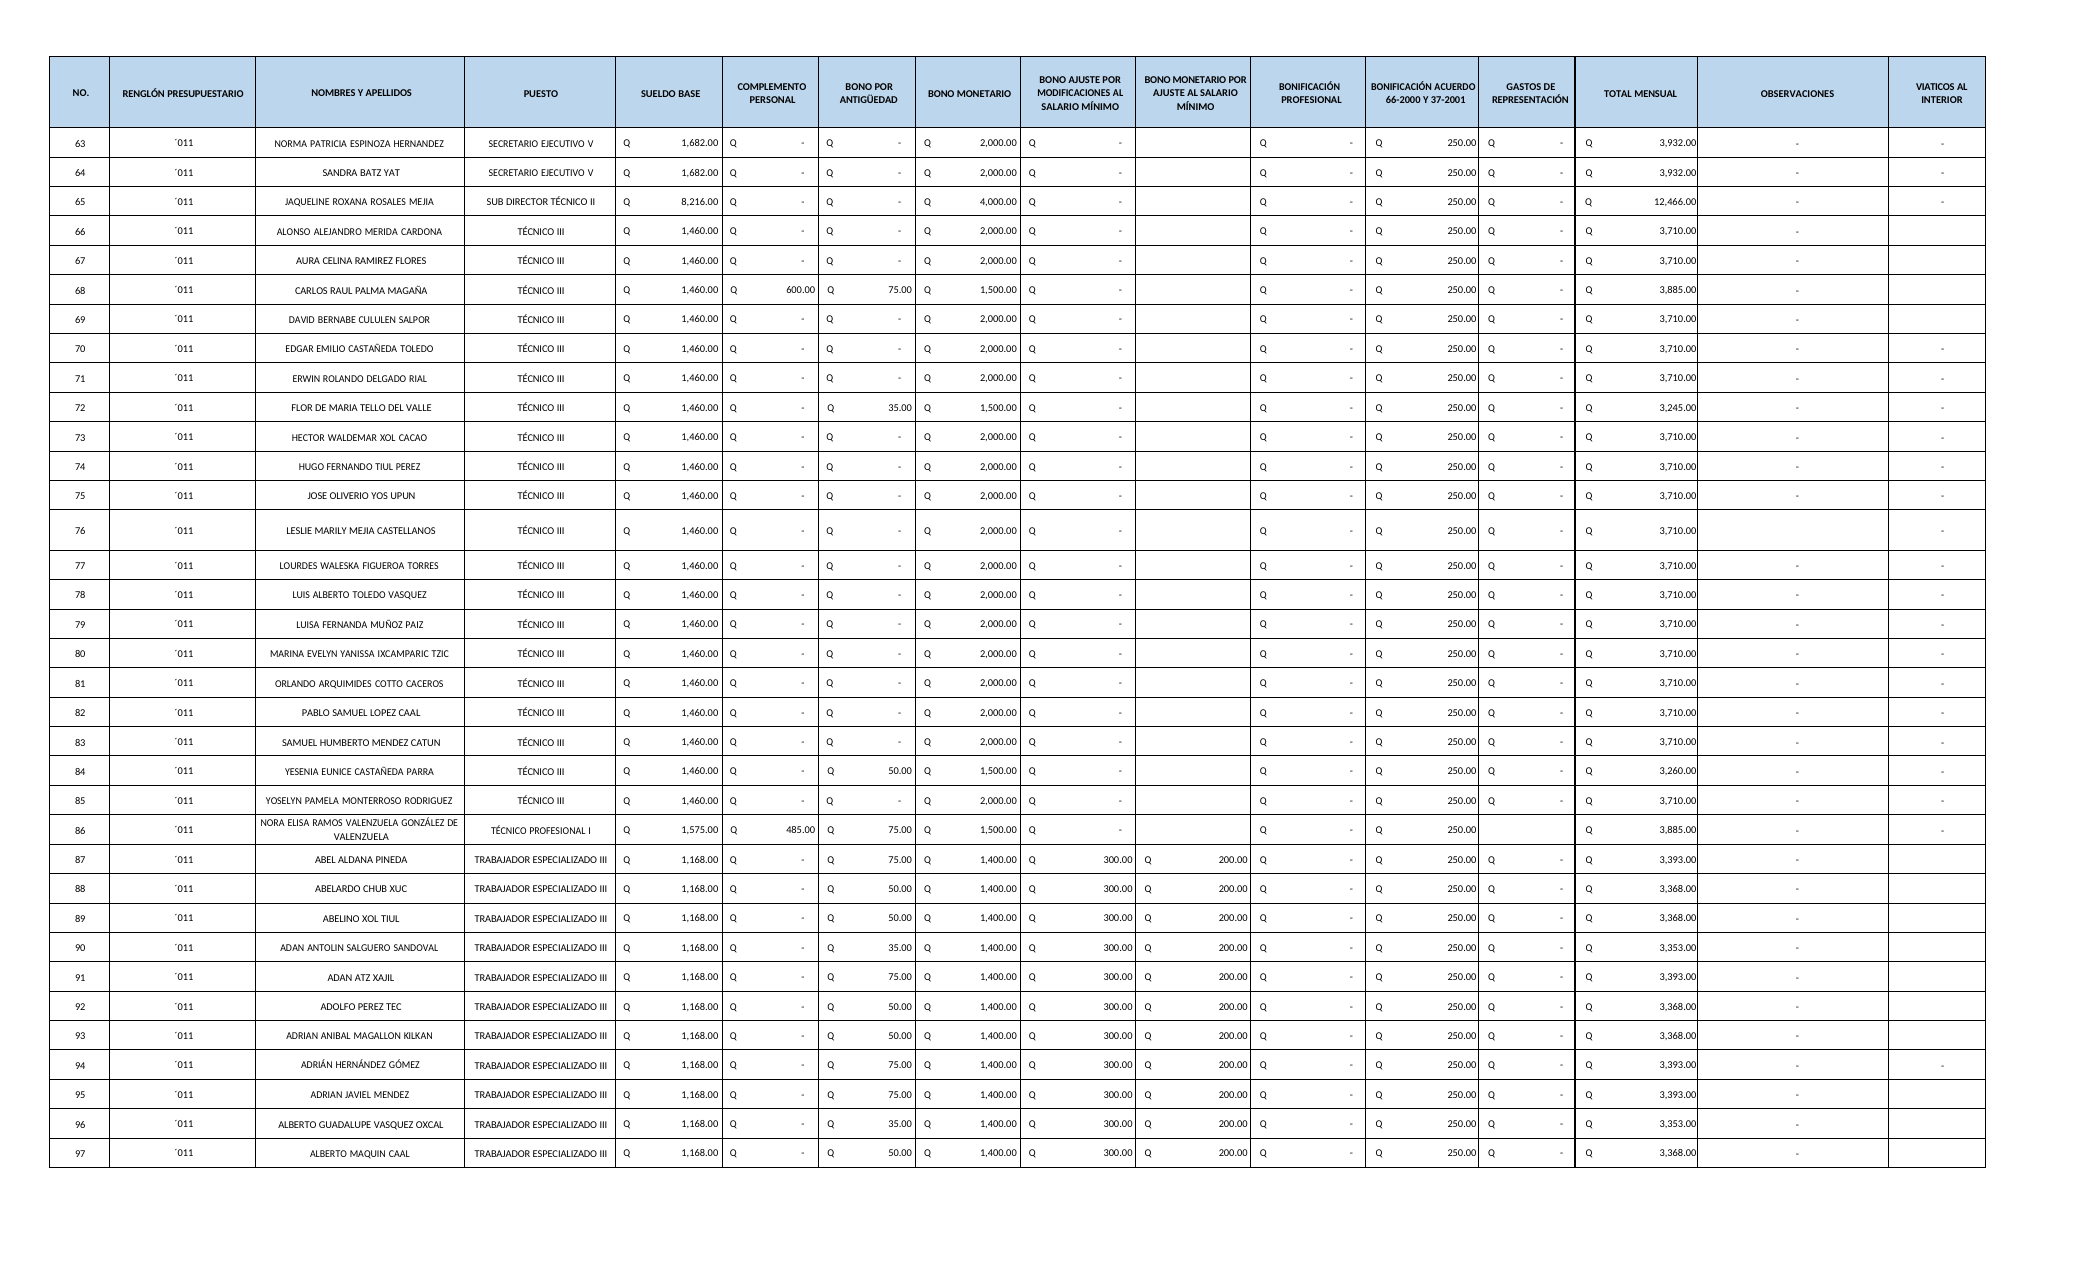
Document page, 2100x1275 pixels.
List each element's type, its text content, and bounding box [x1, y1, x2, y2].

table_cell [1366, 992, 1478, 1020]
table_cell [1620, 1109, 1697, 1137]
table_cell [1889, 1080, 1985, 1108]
table_cell 3,710.00 [1620, 668, 1697, 697]
table_cell 75.00 [860, 845, 915, 873]
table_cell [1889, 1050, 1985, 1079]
table_cell Q [1576, 668, 1619, 697]
table_cell Q [1021, 246, 1068, 274]
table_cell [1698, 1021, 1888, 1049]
table_cell ´011 [110, 874, 255, 902]
table_cell - [761, 216, 818, 245]
table_cell 72 [50, 393, 109, 421]
table_cell [1136, 815, 1250, 843]
table_cell - [1698, 305, 1888, 333]
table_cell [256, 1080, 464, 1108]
table_cell Q [1576, 363, 1619, 392]
table_cell Q [1366, 216, 1412, 245]
table_cell - [860, 246, 915, 274]
table_cell 1,500.00 [954, 815, 1020, 843]
table_cell 65 [50, 187, 109, 215]
table_cell 2,000.00 [954, 551, 1020, 579]
table_cell Q [616, 305, 655, 333]
table_cell - [1306, 698, 1365, 726]
table_cell Q [616, 363, 655, 392]
table_cell Q [616, 510, 655, 550]
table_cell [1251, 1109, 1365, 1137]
table_cell ´011 [110, 305, 255, 333]
table_cell 250.00 [1412, 639, 1478, 667]
table_cell EDGAR EMILIO CASTAÑEDA TOLEDO [256, 334, 464, 362]
table_cell Q [1366, 158, 1412, 186]
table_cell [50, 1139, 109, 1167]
table_cell 1,460.00 [655, 786, 722, 814]
table_cell 250.00 [1412, 756, 1478, 785]
table_cell Q [1576, 610, 1619, 638]
table_cell Q [1251, 962, 1306, 991]
table_cell - [761, 992, 818, 1020]
table_cell 250.00 [1412, 246, 1478, 274]
table_cell Q [616, 580, 655, 608]
table_cell - [761, 874, 818, 902]
table_cell TRABAJADOR ESPECIALIZADO III [465, 992, 615, 1020]
table_cell Q [1366, 845, 1412, 873]
table_cell 1,168.00 [655, 992, 722, 1020]
table_cell Q [1479, 481, 1524, 509]
table_cell Q [1479, 510, 1524, 550]
table_cell - [1306, 452, 1365, 480]
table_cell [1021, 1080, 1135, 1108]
table_cell Q [1251, 580, 1306, 608]
table_cell 75 [50, 481, 109, 509]
table_cell - [1698, 393, 1888, 421]
table_cell 78 [50, 580, 109, 608]
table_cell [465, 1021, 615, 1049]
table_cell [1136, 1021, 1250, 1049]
table_cell - [1306, 756, 1365, 785]
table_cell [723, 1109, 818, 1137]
table_cell 81 [50, 668, 109, 697]
table_cell 1,460.00 [655, 639, 722, 667]
table_cell - [1698, 216, 1888, 245]
table_cell - [1068, 334, 1135, 362]
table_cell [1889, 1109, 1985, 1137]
table_cell Q [1576, 727, 1619, 755]
table_cell 1,400.00 [954, 904, 1020, 932]
table_header SUELDO BASE [616, 57, 722, 127]
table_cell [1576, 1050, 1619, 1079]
table_cell Q [819, 187, 860, 215]
table_cell Q [1251, 698, 1306, 726]
table_cell 2,000.00 [954, 422, 1020, 451]
table_cell Q [1576, 874, 1619, 902]
table_cell [1889, 305, 1985, 333]
table_cell Q [916, 187, 954, 215]
table_cell Q [1576, 422, 1619, 451]
table_cell 75.00 [860, 815, 915, 843]
table_cell TÉCNICO III [465, 668, 615, 697]
table_cell 1,575.00 [655, 815, 722, 843]
table_cell Q [1136, 845, 1183, 873]
table_cell - [1889, 580, 1985, 608]
table_cell Q [1251, 756, 1306, 785]
table_cell - [1524, 452, 1574, 480]
table_cell 2,000.00 [954, 246, 1020, 274]
table_cell Q [819, 845, 860, 873]
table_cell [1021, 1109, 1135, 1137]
table_cell - [761, 756, 818, 785]
table_cell - [860, 786, 915, 814]
table_cell Q [616, 727, 655, 755]
table_cell Q [1479, 962, 1524, 991]
table_cell 3,710.00 [1620, 551, 1697, 579]
table_cell 1,168.00 [655, 962, 722, 991]
table_cell Q [616, 933, 655, 961]
table_cell 3,710.00 [1620, 246, 1697, 274]
table_cell Q [1251, 481, 1306, 509]
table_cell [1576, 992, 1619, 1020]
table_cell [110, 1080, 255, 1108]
table_cell Q [1366, 698, 1412, 726]
table_cell - [1306, 845, 1365, 873]
table_cell 3,710.00 [1620, 216, 1697, 245]
table_cell Q [1251, 158, 1306, 186]
table_cell Q [1576, 510, 1619, 550]
table_cell ´011 [110, 639, 255, 667]
table_cell - [1524, 128, 1574, 157]
table_cell ´011 [110, 815, 255, 843]
table_cell - [1306, 216, 1365, 245]
table_cell 250.00 [1412, 962, 1478, 991]
table_cell Q [1366, 786, 1412, 814]
table_cell DAVID BERNABE CULULEN SALPOR [256, 305, 464, 333]
table_cell Q [1576, 393, 1619, 421]
table_cell 76 [50, 510, 109, 550]
table_cell 2,000.00 [954, 128, 1020, 157]
table_cell 1,460.00 [655, 510, 722, 550]
table_cell Q [723, 551, 761, 579]
table_cell - [1068, 756, 1135, 785]
table_cell Q [723, 962, 761, 991]
table_cell Q [1479, 727, 1524, 755]
table_cell 250.00 [1412, 128, 1478, 157]
table_cell 2,000.00 [954, 158, 1020, 186]
table_cell Q [1479, 610, 1524, 638]
table_cell - [1524, 580, 1574, 608]
table_cell - [1524, 610, 1574, 638]
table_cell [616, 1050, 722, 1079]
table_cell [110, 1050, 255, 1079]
table_cell - [1306, 187, 1365, 215]
table_cell Q [1021, 904, 1068, 932]
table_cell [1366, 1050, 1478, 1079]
table_cell 2,000.00 [954, 727, 1020, 755]
table_cell ADAN ATZ XAJIL [256, 962, 464, 991]
table_cell Q [1251, 452, 1306, 480]
table_cell 3,710.00 [1620, 334, 1697, 362]
table_cell TÉCNICO III [465, 698, 615, 726]
table_header TOTAL MENSUAL [1576, 57, 1697, 127]
table_cell Q [723, 305, 761, 333]
table_cell Q [1479, 933, 1524, 961]
table_cell 3,260.00 [1620, 756, 1697, 785]
table_cell Q [723, 158, 761, 186]
table_cell 77 [50, 551, 109, 579]
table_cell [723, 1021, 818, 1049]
table_cell 2,000.00 [954, 216, 1020, 245]
table_cell - [761, 452, 818, 480]
table_cell 250.00 [1412, 610, 1478, 638]
table_cell 300.00 [1068, 962, 1135, 991]
table_cell - [1306, 668, 1365, 697]
table_cell Q [1366, 128, 1412, 157]
table_cell YOSELYN PAMELA MONTERROSO RODRIGUEZ [256, 786, 464, 814]
table_cell 90 [50, 933, 109, 961]
table_cell Q [1576, 246, 1619, 274]
table_cell Q [616, 756, 655, 785]
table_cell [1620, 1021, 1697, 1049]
table_cell 1,460.00 [655, 216, 722, 245]
table_cell 71 [50, 363, 109, 392]
table_cell Q [819, 551, 860, 579]
table_cell - [1889, 756, 1985, 785]
table_cell - [1524, 216, 1574, 245]
table_cell TRABAJADOR ESPECIALIZADO III [465, 904, 615, 932]
table_cell Q [1479, 551, 1524, 579]
table_cell Q [1479, 639, 1524, 667]
table_cell Q [1021, 786, 1068, 814]
table_cell ´011 [110, 216, 255, 245]
table_cell - [761, 786, 818, 814]
table_cell 74 [50, 452, 109, 480]
table_cell 3,710.00 [1620, 481, 1697, 509]
table_cell - [1698, 422, 1888, 451]
table_cell Q [819, 393, 860, 421]
table_cell Q [1576, 275, 1619, 303]
table_cell - [860, 610, 915, 638]
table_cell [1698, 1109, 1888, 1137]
table_cell Q [1366, 727, 1412, 755]
table_cell Q [723, 756, 761, 785]
table_cell TÉCNICO III [465, 580, 615, 608]
table_cell - [1889, 128, 1985, 157]
table_cell AURA CELINA RAMIREZ FLORES [256, 246, 464, 274]
table_cell - [860, 363, 915, 392]
table_cell Q [1366, 668, 1412, 697]
table_cell [1889, 845, 1985, 873]
table_cell TÉCNICO III [465, 363, 615, 392]
table_cell Q [1479, 393, 1524, 421]
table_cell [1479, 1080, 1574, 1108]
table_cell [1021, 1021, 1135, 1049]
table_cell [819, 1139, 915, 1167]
table_cell 91 [50, 962, 109, 991]
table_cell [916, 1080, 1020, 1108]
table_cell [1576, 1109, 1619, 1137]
table_cell - [1068, 481, 1135, 509]
table_cell [1698, 510, 1888, 550]
table_cell Q [723, 845, 761, 873]
table_cell - [761, 610, 818, 638]
table_cell - [1306, 510, 1365, 550]
table_cell Q [1366, 187, 1412, 215]
table_cell Q [1136, 962, 1183, 991]
table_cell Q [1251, 874, 1306, 902]
table_cell - [1698, 610, 1888, 638]
table_cell 8,216.00 [655, 187, 722, 215]
table_cell 83 [50, 727, 109, 755]
table_cell 250.00 [1412, 904, 1478, 932]
table_header BONO MONETARIO [916, 57, 1020, 127]
table_cell Q [723, 815, 761, 843]
table_cell Q [1251, 639, 1306, 667]
table_cell Q [1021, 422, 1068, 451]
table_cell - [1524, 933, 1574, 961]
table_cell - [761, 246, 818, 274]
table_cell Q [723, 992, 761, 1020]
table_cell 1,460.00 [655, 580, 722, 608]
table_cell 1,682.00 [655, 128, 722, 157]
table_cell TÉCNICO III [465, 756, 615, 785]
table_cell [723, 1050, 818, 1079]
table_cell ´011 [110, 334, 255, 362]
table_cell 2,000.00 [954, 639, 1020, 667]
table_cell Q [916, 481, 954, 509]
table_cell Q [819, 786, 860, 814]
table_cell 35.00 [860, 393, 915, 421]
table_cell 2,000.00 [954, 698, 1020, 726]
table_cell [1136, 334, 1250, 362]
table_cell Q [916, 727, 954, 755]
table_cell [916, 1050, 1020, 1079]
table_header OBSERVACIONES [1698, 57, 1888, 127]
table_cell Q [819, 698, 860, 726]
table_cell - [1524, 510, 1574, 550]
table_cell Q [1479, 756, 1524, 785]
table_cell Q [916, 786, 954, 814]
table_cell Q [1021, 158, 1068, 186]
table_cell - [1306, 580, 1365, 608]
table_cell Q [1021, 128, 1068, 157]
table_cell 600.00 [761, 275, 818, 303]
table_cell ´011 [110, 962, 255, 991]
table_cell ´011 [110, 698, 255, 726]
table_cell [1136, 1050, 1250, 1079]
table_cell - [1698, 551, 1888, 579]
table_cell Q [819, 363, 860, 392]
table_cell Q [1479, 452, 1524, 480]
table_cell - [1524, 187, 1574, 215]
table_cell - [1524, 639, 1574, 667]
table_cell SECRETARIO EJECUTIVO V [465, 158, 615, 186]
table_cell TRABAJADOR ESPECIALIZADO III [465, 962, 615, 991]
table_cell - [1306, 786, 1365, 814]
table_cell - [1889, 510, 1985, 550]
table_cell Q [723, 510, 761, 550]
table_cell Q [916, 510, 954, 550]
table_cell - [1698, 128, 1888, 157]
table_cell - [1889, 158, 1985, 186]
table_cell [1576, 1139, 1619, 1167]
table_cell Q [916, 246, 954, 274]
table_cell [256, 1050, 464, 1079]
table_cell Q [1366, 904, 1412, 932]
table_cell Q [616, 128, 655, 157]
table_cell Q [916, 305, 954, 333]
table_cell 1,400.00 [954, 874, 1020, 902]
table_cell - [1306, 610, 1365, 638]
table_cell - [1068, 393, 1135, 421]
table_cell Q [916, 580, 954, 608]
table_cell [1889, 216, 1985, 245]
table_cell Q [1251, 187, 1306, 215]
table_cell Q [1479, 334, 1524, 362]
table_header RENGLÓN PRESUPUESTARIO [110, 57, 255, 127]
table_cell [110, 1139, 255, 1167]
table_cell Q [1251, 786, 1306, 814]
table_cell 3,710.00 [1620, 580, 1697, 608]
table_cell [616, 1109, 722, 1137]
table_cell Q [916, 815, 954, 843]
table_cell Q [1576, 962, 1619, 991]
table_cell - [860, 305, 915, 333]
table_cell 86 [50, 815, 109, 843]
table_cell Q [1366, 452, 1412, 480]
table_cell Q [819, 962, 860, 991]
table_cell 1,168.00 [655, 933, 722, 961]
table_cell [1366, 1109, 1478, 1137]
table_cell Q [916, 393, 954, 421]
table_cell - [1698, 639, 1888, 667]
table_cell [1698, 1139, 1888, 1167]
table_cell Q [1021, 610, 1068, 638]
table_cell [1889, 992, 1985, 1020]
table_cell Q [1136, 904, 1183, 932]
table_cell TÉCNICO III [465, 727, 615, 755]
table_cell - [761, 481, 818, 509]
table_cell Q [916, 962, 954, 991]
table_cell 12,466.00 [1620, 187, 1697, 215]
table_cell Q [723, 933, 761, 961]
table_cell Q [1479, 668, 1524, 697]
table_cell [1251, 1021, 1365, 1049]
table_cell [1136, 363, 1250, 392]
table_cell - [860, 727, 915, 755]
table_cell - [1889, 452, 1985, 480]
table_cell 1,460.00 [655, 393, 722, 421]
table_cell - [1068, 786, 1135, 814]
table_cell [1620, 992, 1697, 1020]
table_cell Q [616, 815, 655, 843]
table_cell Q [819, 481, 860, 509]
table_cell - [860, 187, 915, 215]
table_cell ´011 [110, 580, 255, 608]
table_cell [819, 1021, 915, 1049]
table_cell Q [723, 610, 761, 638]
table_cell Q [819, 510, 860, 550]
table_cell 3,710.00 [1620, 422, 1697, 451]
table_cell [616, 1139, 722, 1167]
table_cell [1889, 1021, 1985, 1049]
table_cell 3,245.00 [1620, 393, 1697, 421]
table_cell 3,710.00 [1620, 305, 1697, 333]
table_cell - [1698, 481, 1888, 509]
table_cell [1479, 815, 1574, 843]
table_cell Q [1021, 580, 1068, 608]
table_cell 300.00 [1068, 904, 1135, 932]
table_cell Q [1366, 962, 1412, 991]
table_header BONIFICACIÓN PROFESIONAL [1251, 57, 1365, 127]
table_cell [1136, 786, 1250, 814]
table_cell - [1306, 305, 1365, 333]
table_cell - [1068, 610, 1135, 638]
table_cell 66 [50, 216, 109, 245]
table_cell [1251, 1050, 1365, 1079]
table_cell TÉCNICO III [465, 393, 615, 421]
table_cell Q [616, 452, 655, 480]
table_cell - [860, 668, 915, 697]
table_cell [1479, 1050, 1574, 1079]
table_cell Q [1366, 422, 1412, 451]
table_cell - [761, 698, 818, 726]
table_header GASTOS DE REPRESENTACIÓN [1479, 57, 1574, 127]
table_cell - [1698, 962, 1888, 991]
table_cell Q [1479, 187, 1524, 215]
table_cell Q [916, 334, 954, 362]
table_cell 87 [50, 845, 109, 873]
table_cell [1136, 187, 1250, 215]
table_cell - [860, 334, 915, 362]
table_cell - [1698, 275, 1888, 303]
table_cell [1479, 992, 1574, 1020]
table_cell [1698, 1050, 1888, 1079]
table_cell 92 [50, 992, 109, 1020]
table_cell 3,393.00 [1620, 962, 1697, 991]
table_cell - [1068, 275, 1135, 303]
table_cell Q [819, 334, 860, 362]
table_cell Q [723, 363, 761, 392]
table_cell 200.00 [1183, 904, 1250, 932]
table_cell Q [616, 698, 655, 726]
table_cell Q [916, 639, 954, 667]
table_cell 1,460.00 [655, 668, 722, 697]
table_cell JOSE OLIVERIO YOS UPUN [256, 481, 464, 509]
table_cell Q [616, 422, 655, 451]
table_cell - [1068, 510, 1135, 550]
table_cell Q [1366, 246, 1412, 274]
table_cell Q [1366, 874, 1412, 902]
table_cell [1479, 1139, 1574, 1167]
table_cell Q [1366, 363, 1412, 392]
table_cell Q [1366, 815, 1412, 843]
table_cell - [1306, 962, 1365, 991]
table_cell Q [1021, 305, 1068, 333]
table_cell Q [616, 158, 655, 186]
table_cell Q [819, 904, 860, 932]
table_cell Q [1251, 815, 1306, 843]
table_cell Q [1366, 481, 1412, 509]
table_cell Q [819, 668, 860, 697]
table_cell 3,368.00 [1620, 874, 1697, 902]
table_cell LUIS ALBERTO TOLEDO VASQUEZ [256, 580, 464, 608]
table_cell - [1306, 551, 1365, 579]
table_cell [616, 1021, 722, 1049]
table_cell 2,000.00 [954, 668, 1020, 697]
table_cell - [761, 727, 818, 755]
table_cell Q [616, 216, 655, 245]
table_cell Q [1576, 786, 1619, 814]
table_cell NORMA PATRICIA ESPINOZA HERNANDEZ [256, 128, 464, 157]
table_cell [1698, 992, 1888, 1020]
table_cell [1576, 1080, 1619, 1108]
table_cell [1136, 305, 1250, 333]
table_cell - [1524, 305, 1574, 333]
table_cell ´011 [110, 158, 255, 186]
table_cell 3,932.00 [1620, 158, 1697, 186]
table_cell TÉCNICO III [465, 305, 615, 333]
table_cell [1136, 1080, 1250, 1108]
table_cell [1136, 481, 1250, 509]
table_cell YESENIA EUNICE CASTAÑEDA PARRA [256, 756, 464, 785]
table_cell - [1524, 275, 1574, 303]
table_cell 200.00 [1183, 874, 1250, 902]
table_cell - [1698, 363, 1888, 392]
table_cell 250.00 [1412, 580, 1478, 608]
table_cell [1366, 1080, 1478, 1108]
table_cell [1136, 158, 1250, 186]
table_cell FLOR DE MARIA TELLO DEL VALLE [256, 393, 464, 421]
table_cell 67 [50, 246, 109, 274]
table_cell - [1889, 786, 1985, 814]
table_cell - [1068, 639, 1135, 667]
table_cell Q [916, 422, 954, 451]
table_cell ´011 [110, 363, 255, 392]
table_cell 250.00 [1412, 422, 1478, 451]
table_cell - [1306, 422, 1365, 451]
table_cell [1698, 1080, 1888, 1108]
table_cell Q [1251, 275, 1306, 303]
table_cell - [1698, 727, 1888, 755]
table_cell Q [616, 246, 655, 274]
table_cell Q [723, 187, 761, 215]
table_cell 1,460.00 [655, 275, 722, 303]
table_cell - [1524, 874, 1574, 902]
table_cell Q [819, 992, 860, 1020]
table_cell Q [1021, 962, 1068, 991]
table_cell ´011 [110, 668, 255, 697]
table_cell 3,710.00 [1620, 786, 1697, 814]
table_cell ´011 [110, 422, 255, 451]
table_cell Q [1021, 452, 1068, 480]
table_cell - [761, 639, 818, 667]
table_cell ´011 [110, 786, 255, 814]
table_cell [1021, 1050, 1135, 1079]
table_cell Q [1479, 580, 1524, 608]
table_cell - [1524, 422, 1574, 451]
table_cell 69 [50, 305, 109, 333]
table_cell - [1524, 962, 1574, 991]
table_cell TÉCNICO III [465, 639, 615, 667]
table_cell Q [916, 275, 954, 303]
table_cell 1,460.00 [655, 551, 722, 579]
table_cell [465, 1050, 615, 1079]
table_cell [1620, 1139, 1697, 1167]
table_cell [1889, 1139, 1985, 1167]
table_cell ´011 [110, 128, 255, 157]
table_cell Q [819, 128, 860, 157]
table_cell Q [916, 904, 954, 932]
table_cell 35.00 [860, 933, 915, 961]
table_cell Q [1479, 158, 1524, 186]
table_cell 3,710.00 [1620, 452, 1697, 480]
table_cell Q [723, 452, 761, 480]
table_cell - [1698, 756, 1888, 785]
table_cell Q [819, 610, 860, 638]
table_cell 1,500.00 [954, 393, 1020, 421]
table_cell [1889, 275, 1985, 303]
table_cell - [1068, 727, 1135, 755]
table_cell - [761, 305, 818, 333]
table_cell Q [1576, 158, 1619, 186]
table_cell ABELARDO CHUB XUC [256, 874, 464, 902]
table_cell Q [616, 639, 655, 667]
table_cell - [761, 933, 818, 961]
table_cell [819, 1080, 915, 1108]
table_cell Q [916, 128, 954, 157]
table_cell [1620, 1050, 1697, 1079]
table_cell Q [1136, 933, 1183, 961]
table_cell [1136, 668, 1250, 697]
table_cell Q [1479, 874, 1524, 902]
table_cell 250.00 [1412, 510, 1478, 550]
table_cell 250.00 [1412, 452, 1478, 480]
table_cell Q [1576, 933, 1619, 961]
table_cell Q [1021, 727, 1068, 755]
table_cell Q [1021, 845, 1068, 873]
table_cell - [761, 128, 818, 157]
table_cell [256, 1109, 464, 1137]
table_cell 250.00 [1412, 668, 1478, 697]
table_cell - [1068, 363, 1135, 392]
table_cell - [1698, 904, 1888, 932]
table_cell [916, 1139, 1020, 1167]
table_cell TRABAJADOR ESPECIALIZADO III [465, 874, 615, 902]
table_cell [1136, 246, 1250, 274]
table_cell 1,400.00 [954, 845, 1020, 873]
table_cell TÉCNICO III [465, 610, 615, 638]
table_cell - [1698, 334, 1888, 362]
table_cell 300.00 [1068, 874, 1135, 902]
table_cell Q [616, 904, 655, 932]
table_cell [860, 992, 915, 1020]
table_cell 1,400.00 [954, 933, 1020, 961]
table_cell TÉCNICO III [465, 275, 615, 303]
table_cell ´011 [110, 452, 255, 480]
table_cell Q [1021, 187, 1068, 215]
table_cell Q [1366, 275, 1412, 303]
table_cell Q [916, 756, 954, 785]
table_cell Q [1366, 756, 1412, 785]
table_cell Q [1479, 786, 1524, 814]
table_cell 70 [50, 334, 109, 362]
table_cell - [1698, 698, 1888, 726]
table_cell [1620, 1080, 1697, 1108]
table_cell Q [616, 668, 655, 697]
table_cell [1136, 216, 1250, 245]
table_cell Q [723, 904, 761, 932]
table_header NO. [50, 57, 109, 127]
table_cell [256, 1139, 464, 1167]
table_cell 1,500.00 [954, 756, 1020, 785]
table_cell Q [616, 481, 655, 509]
table_cell - [1524, 727, 1574, 755]
table_cell - [1524, 756, 1574, 785]
table_cell [1889, 933, 1985, 961]
table_cell [1136, 639, 1250, 667]
table_cell 1,460.00 [655, 452, 722, 480]
table_cell 3,353.00 [1620, 933, 1697, 961]
table_cell Q [1479, 422, 1524, 451]
table_cell Q [916, 216, 954, 245]
table_cell [1136, 128, 1250, 157]
table_cell Q [1021, 481, 1068, 509]
table_cell - [761, 845, 818, 873]
table_cell Q [616, 187, 655, 215]
table_cell Q [916, 668, 954, 697]
table_cell [1136, 580, 1250, 608]
table_cell Q [1251, 610, 1306, 638]
table_cell Q [1576, 216, 1619, 245]
table_cell 1,460.00 [655, 422, 722, 451]
table_cell [1136, 551, 1250, 579]
table_cell - [1889, 334, 1985, 362]
table_cell [1136, 393, 1250, 421]
table_cell Q [819, 639, 860, 667]
table_cell - [1889, 422, 1985, 451]
table_cell [1136, 275, 1250, 303]
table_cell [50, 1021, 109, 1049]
table_cell Q [1021, 393, 1068, 421]
table_cell Q [1576, 756, 1619, 785]
table_cell TÉCNICO III [465, 452, 615, 480]
table_cell Q [819, 933, 860, 961]
table_cell 200.00 [1183, 845, 1250, 873]
table_cell LOURDES WALESKA FIGUEROA TORRES [256, 551, 464, 579]
table_cell - [1068, 128, 1135, 157]
table_cell - [1306, 933, 1365, 961]
table_cell TÉCNICO III [465, 216, 615, 245]
table_cell Q [1251, 727, 1306, 755]
table_cell [1889, 904, 1985, 932]
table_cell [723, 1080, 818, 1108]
table_cell Q [1021, 363, 1068, 392]
table_cell 3,710.00 [1620, 727, 1697, 755]
table_cell Q [1366, 639, 1412, 667]
table_cell Q [819, 874, 860, 902]
table_cell 300.00 [1068, 845, 1135, 873]
table_header BONO AJUSTE POR MODIFICACIONES AL SALARIO MÍNIMO [1021, 57, 1135, 127]
table_cell Q [916, 551, 954, 579]
table_cell Q [723, 668, 761, 697]
table_cell Q [1576, 187, 1619, 215]
table_cell 73 [50, 422, 109, 451]
table_cell - [1524, 551, 1574, 579]
table_cell Q [819, 275, 860, 303]
table_cell 3,710.00 [1620, 510, 1697, 550]
table_cell Q [1479, 845, 1524, 873]
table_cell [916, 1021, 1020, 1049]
table_cell Q [1576, 698, 1619, 726]
table_cell ERWIN ROLANDO DELGADO RIAL [256, 363, 464, 392]
table_cell Q [1576, 334, 1619, 362]
table_cell ORLANDO ARQUIMIDES COTTO CACEROS [256, 668, 464, 697]
table_cell - [761, 551, 818, 579]
table_cell TÉCNICO III [465, 422, 615, 451]
table_cell 82 [50, 698, 109, 726]
table_cell [1889, 246, 1985, 274]
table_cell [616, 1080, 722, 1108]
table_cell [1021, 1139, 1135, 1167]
table_header BONIFICACIÓN ACUERDO 66-2000 Y 37-2001 [1366, 57, 1478, 127]
table_cell Q [1251, 363, 1306, 392]
table_cell Q [1021, 815, 1068, 843]
table_cell ´011 [110, 904, 255, 932]
table_cell - [1698, 933, 1888, 961]
table_cell - [761, 668, 818, 697]
table_cell Q [723, 874, 761, 902]
table_cell 3,932.00 [1620, 128, 1697, 157]
table_cell [1136, 610, 1250, 638]
table_cell - [860, 481, 915, 509]
table_cell Q [916, 452, 954, 480]
table_cell 250.00 [1412, 481, 1478, 509]
table_cell - [1068, 668, 1135, 697]
table_cell - [761, 962, 818, 991]
table_cell - [1068, 158, 1135, 186]
table_cell - [1306, 874, 1365, 902]
table_cell 250.00 [1412, 334, 1478, 362]
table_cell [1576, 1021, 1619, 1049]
table_cell Q [616, 610, 655, 638]
table_cell - [761, 363, 818, 392]
table_cell 63 [50, 128, 109, 157]
table_cell Q [1576, 845, 1619, 873]
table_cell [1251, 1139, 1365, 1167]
table_cell - [1889, 481, 1985, 509]
table_cell Q [1251, 334, 1306, 362]
table_cell - [1068, 246, 1135, 274]
table_cell SUB DIRECTOR TÉCNICO II [465, 187, 615, 215]
table_cell LESLIE MARILY MEJIA CASTELLANOS [256, 510, 464, 550]
table_cell - [1068, 551, 1135, 579]
table_cell 250.00 [1412, 786, 1478, 814]
table_cell Q [1021, 510, 1068, 550]
table_cell [1136, 727, 1250, 755]
table_cell Q [1021, 639, 1068, 667]
table_cell TÉCNICO III [465, 510, 615, 550]
table_cell Q [1251, 246, 1306, 274]
table_cell 2,000.00 [954, 334, 1020, 362]
table_cell Q [819, 246, 860, 274]
table_cell - [860, 639, 915, 667]
table_cell Q [916, 610, 954, 638]
table_cell 3,885.00 [1620, 815, 1697, 843]
table_cell 250.00 [1412, 933, 1478, 961]
table_cell LUISA FERNANDA MUÑOZ PAIZ [256, 610, 464, 638]
table_cell Q [819, 452, 860, 480]
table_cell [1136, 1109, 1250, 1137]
table_cell SECRETARIO EJECUTIVO V [465, 128, 615, 157]
table_cell TÉCNICO PROFESIONAL I [465, 815, 615, 843]
table_cell - [860, 128, 915, 157]
table_cell Q [616, 334, 655, 362]
table_cell Q [1251, 393, 1306, 421]
table_cell 250.00 [1412, 275, 1478, 303]
table_cell - [1068, 580, 1135, 608]
table_cell 250.00 [1412, 158, 1478, 186]
table_cell ´011 [110, 756, 255, 785]
table_cell ´011 [110, 246, 255, 274]
table_cell Q [1366, 334, 1412, 362]
table_cell Q [1479, 128, 1524, 157]
table_cell Q [1576, 815, 1619, 843]
table_cell - [1524, 481, 1574, 509]
table_cell 2,000.00 [954, 481, 1020, 509]
table_cell - [1068, 187, 1135, 215]
table_cell Q [1366, 551, 1412, 579]
table_cell Q [819, 422, 860, 451]
table_cell 250.00 [1412, 393, 1478, 421]
table_cell ´011 [110, 933, 255, 961]
table_cell 88 [50, 874, 109, 902]
table_cell Q [819, 756, 860, 785]
table_cell 3,393.00 [1620, 845, 1697, 873]
table_cell [1889, 962, 1985, 991]
table_cell Q [819, 815, 860, 843]
table_cell Q [1251, 845, 1306, 873]
table_cell - [1698, 815, 1888, 843]
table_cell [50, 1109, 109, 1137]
table_cell - [860, 698, 915, 726]
table_cell Q [1479, 698, 1524, 726]
table_cell Q [1366, 305, 1412, 333]
table_cell Q [1479, 305, 1524, 333]
table_cell Q [1021, 933, 1068, 961]
table_cell Q [1251, 904, 1306, 932]
table_cell 250.00 [1412, 551, 1478, 579]
table_cell - [761, 393, 818, 421]
table_cell Q [723, 393, 761, 421]
table_cell - [1889, 187, 1985, 215]
table_cell 250.00 [1412, 727, 1478, 755]
table_cell Q [1366, 510, 1412, 550]
table_cell ´011 [110, 992, 255, 1020]
table_cell 2,000.00 [954, 305, 1020, 333]
table_cell 75.00 [860, 275, 915, 303]
table_cell MARINA EVELYN YANISSA IXCAMPARIC TZIC [256, 639, 464, 667]
table_cell - [1306, 727, 1365, 755]
table_cell 250.00 [1412, 874, 1478, 902]
table_cell - [1524, 158, 1574, 186]
table_cell Q [616, 992, 655, 1020]
table_cell - [761, 158, 818, 186]
table_cell SANDRA BATZ YAT [256, 158, 464, 186]
table_cell - [860, 551, 915, 579]
table_cell HECTOR WALDEMAR XOL CACAO [256, 422, 464, 451]
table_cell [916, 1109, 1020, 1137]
table_cell Q [1479, 275, 1524, 303]
table_cell Q [819, 158, 860, 186]
table_cell - [1524, 845, 1574, 873]
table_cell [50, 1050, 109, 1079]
table_cell - [1306, 158, 1365, 186]
table_cell - [761, 510, 818, 550]
table_cell Q [1576, 580, 1619, 608]
table_cell Q [1251, 216, 1306, 245]
table_cell Q [723, 128, 761, 157]
table_header COMPLEMENTO PERSONAL [723, 57, 818, 127]
table_cell TRABAJADOR ESPECIALIZADO III [465, 933, 615, 961]
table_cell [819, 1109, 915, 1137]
table_cell Q [1479, 246, 1524, 274]
table_cell 3,710.00 [1620, 639, 1697, 667]
table_cell - [1889, 393, 1985, 421]
table_cell - [1889, 551, 1985, 579]
table_cell Q [1251, 510, 1306, 550]
table_header PUESTO [465, 57, 615, 127]
table_cell Q [1366, 933, 1412, 961]
table_cell 2,000.00 [954, 580, 1020, 608]
table_cell Q [1576, 452, 1619, 480]
table_cell Q [1251, 668, 1306, 697]
table_cell Q [1479, 904, 1524, 932]
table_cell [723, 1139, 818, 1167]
table_cell - [860, 510, 915, 550]
table_cell Q [1366, 393, 1412, 421]
table_cell ALONSO ALEJANDRO MERIDA CARDONA [256, 216, 464, 245]
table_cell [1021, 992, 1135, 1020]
table_cell Q [1021, 756, 1068, 785]
table_cell - [860, 422, 915, 451]
table_cell [1136, 422, 1250, 451]
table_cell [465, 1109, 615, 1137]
table_cell - [761, 904, 818, 932]
table_cell Q [616, 962, 655, 991]
table_cell ´011 [110, 727, 255, 755]
table_cell ADOLFO PEREZ TEC [256, 992, 464, 1020]
table_cell - [1698, 668, 1888, 697]
table_cell 1,460.00 [655, 305, 722, 333]
table_cell ADAN ANTOLIN SALGUERO SANDOVAL [256, 933, 464, 961]
table_cell Q [916, 845, 954, 873]
table_cell - [1889, 639, 1985, 667]
table_cell ABELINO XOL TIUL [256, 904, 464, 932]
table_cell [1136, 510, 1250, 550]
table_cell 250.00 [1412, 845, 1478, 873]
table_cell 50.00 [860, 904, 915, 932]
table_cell ´011 [110, 187, 255, 215]
table_cell - [1306, 393, 1365, 421]
table_cell 1,460.00 [655, 756, 722, 785]
table_cell - [1698, 187, 1888, 215]
table_cell 485.00 [761, 815, 818, 843]
table_cell Q [723, 698, 761, 726]
table_cell 68 [50, 275, 109, 303]
table_cell - [1698, 580, 1888, 608]
table_cell 1,460.00 [655, 334, 722, 362]
table_cell 2,000.00 [954, 452, 1020, 480]
table_header NOMBRES Y APELLIDOS [256, 57, 464, 127]
table_cell [1136, 452, 1250, 480]
table_cell - [1306, 904, 1365, 932]
table_header BONO POR ANTIGÜEDAD [819, 57, 915, 127]
table_cell - [1889, 363, 1985, 392]
table_cell Q [1479, 216, 1524, 245]
table_cell Q [1021, 668, 1068, 697]
table_cell 200.00 [1183, 962, 1250, 991]
table_cell 200.00 [1183, 933, 1250, 961]
table_cell 1,500.00 [954, 275, 1020, 303]
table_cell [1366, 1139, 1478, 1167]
table_cell HUGO FERNANDO TIUL PEREZ [256, 452, 464, 480]
table_cell ´011 [110, 610, 255, 638]
table_cell Q [1576, 551, 1619, 579]
table_cell 64 [50, 158, 109, 186]
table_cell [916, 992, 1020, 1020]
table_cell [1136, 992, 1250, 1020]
table_cell Q [819, 727, 860, 755]
table_cell ´011 [110, 481, 255, 509]
table_cell Q [1021, 275, 1068, 303]
table_cell 1,168.00 [655, 904, 722, 932]
table_cell - [761, 334, 818, 362]
table_cell 1,400.00 [954, 962, 1020, 991]
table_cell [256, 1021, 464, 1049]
table_cell - [761, 580, 818, 608]
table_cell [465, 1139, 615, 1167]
table_cell - [761, 187, 818, 215]
table_cell - [1306, 334, 1365, 362]
table_cell - [1524, 393, 1574, 421]
table_cell Q [723, 639, 761, 667]
table_cell 3,710.00 [1620, 610, 1697, 638]
table_cell Q [723, 275, 761, 303]
table_cell Q [1576, 128, 1619, 157]
table_cell - [1306, 481, 1365, 509]
table_cell - [1524, 786, 1574, 814]
table_cell Q [916, 874, 954, 902]
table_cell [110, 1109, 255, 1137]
table_cell - [860, 216, 915, 245]
table_cell - [1068, 422, 1135, 451]
table_cell 50.00 [860, 756, 915, 785]
table_cell - [1524, 668, 1574, 697]
table_cell - [1306, 815, 1365, 843]
table_cell - [1698, 246, 1888, 274]
table_cell 250.00 [1412, 305, 1478, 333]
table_cell ´011 [110, 275, 255, 303]
table_cell TÉCNICO III [465, 786, 615, 814]
table_cell - [1889, 610, 1985, 638]
table_cell [1889, 874, 1985, 902]
table_cell 1,168.00 [655, 874, 722, 902]
table_cell - [1698, 786, 1888, 814]
table_cell Q [1021, 698, 1068, 726]
table_cell 3,710.00 [1620, 698, 1697, 726]
table_cell 1,682.00 [655, 158, 722, 186]
table_cell - [1524, 246, 1574, 274]
table_cell - [1068, 452, 1135, 480]
table_cell 300.00 [1068, 933, 1135, 961]
table_cell 79 [50, 610, 109, 638]
table_cell Q [1251, 128, 1306, 157]
table_cell 4,000.00 [954, 187, 1020, 215]
table_cell - [1698, 874, 1888, 902]
table_cell 1,460.00 [655, 698, 722, 726]
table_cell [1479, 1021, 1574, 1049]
table_cell Q [1251, 551, 1306, 579]
table_cell Q [723, 727, 761, 755]
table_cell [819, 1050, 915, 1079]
table_cell 1,460.00 [655, 363, 722, 392]
table_cell - [1306, 639, 1365, 667]
table_cell 1,168.00 [655, 845, 722, 873]
table_cell Q [723, 246, 761, 274]
table_cell Q [616, 845, 655, 873]
table_cell TÉCNICO III [465, 481, 615, 509]
table_cell Q [1576, 481, 1619, 509]
table_cell - [1306, 275, 1365, 303]
table_cell [1136, 756, 1250, 785]
table_cell 89 [50, 904, 109, 932]
table_cell 250.00 [1412, 363, 1478, 392]
table_cell Q [1021, 216, 1068, 245]
table_cell Q [1251, 933, 1306, 961]
table_cell Q [1576, 305, 1619, 333]
table_cell 250.00 [1412, 216, 1478, 245]
table_cell TÉCNICO III [465, 246, 615, 274]
table_cell - [1068, 216, 1135, 245]
table_cell Q [616, 551, 655, 579]
table_cell Q [723, 786, 761, 814]
table_cell 1,460.00 [655, 246, 722, 274]
table_cell 80 [50, 639, 109, 667]
table_cell ´011 [110, 510, 255, 550]
table_cell Q [1576, 639, 1619, 667]
table_cell - [860, 580, 915, 608]
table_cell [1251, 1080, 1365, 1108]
table_cell Q [819, 580, 860, 608]
table_cell 1,460.00 [655, 481, 722, 509]
table_cell Q [1136, 874, 1183, 902]
table_cell Q [723, 422, 761, 451]
table_cell - [761, 422, 818, 451]
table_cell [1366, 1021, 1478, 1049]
table_cell - [1306, 363, 1365, 392]
table_cell Q [723, 481, 761, 509]
table_cell 1,460.00 [655, 610, 722, 638]
table_cell 75.00 [860, 962, 915, 991]
table_cell Q [1366, 610, 1412, 638]
table_cell - [1698, 845, 1888, 873]
table_cell TÉCNICO III [465, 334, 615, 362]
table_cell 2,000.00 [954, 363, 1020, 392]
table_cell JAQUELINE ROXANA ROSALES MEJIA [256, 187, 464, 215]
table_cell Q [819, 305, 860, 333]
table_cell Q [1021, 551, 1068, 579]
table_cell - [1698, 452, 1888, 480]
table_cell 2,000.00 [954, 786, 1020, 814]
table_cell Q [616, 275, 655, 303]
table_cell - [1524, 698, 1574, 726]
table_cell 3,710.00 [1620, 363, 1697, 392]
table_cell 84 [50, 756, 109, 785]
table_cell 85 [50, 786, 109, 814]
table_cell - [1068, 305, 1135, 333]
table_cell Q [616, 874, 655, 902]
table_cell Q [1479, 363, 1524, 392]
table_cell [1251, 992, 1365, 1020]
table_cell - [1889, 727, 1985, 755]
table_cell - [1068, 815, 1135, 843]
table_cell - [1524, 904, 1574, 932]
table_cell Q [1251, 305, 1306, 333]
table_cell [1136, 698, 1250, 726]
table_cell - [860, 158, 915, 186]
table_cell Q [723, 334, 761, 362]
table_cell Q [616, 393, 655, 421]
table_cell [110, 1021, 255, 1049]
table_cell Q [1576, 904, 1619, 932]
table_cell ´011 [110, 845, 255, 873]
table_cell 3,368.00 [1620, 904, 1697, 932]
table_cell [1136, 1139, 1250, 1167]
table_cell - [1698, 158, 1888, 186]
table_cell CARLOS RAUL PALMA MAGAÑA [256, 275, 464, 303]
table_cell Q [1021, 874, 1068, 902]
table_cell ´011 [110, 551, 255, 579]
table_cell Q [1366, 580, 1412, 608]
table_cell 250.00 [1412, 187, 1478, 215]
table_header VIATICOS AL INTERIOR [1889, 57, 1985, 127]
table_cell Q [723, 216, 761, 245]
table_header BONO MONETARIO POR AJUSTE AL SALARIO MÍNIMO [1136, 57, 1250, 127]
table_cell Q [723, 580, 761, 608]
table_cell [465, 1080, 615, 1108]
table_cell SAMUEL HUMBERTO MENDEZ CATUN [256, 727, 464, 755]
table_cell Q [1251, 422, 1306, 451]
table_cell Q [916, 933, 954, 961]
table_cell TRABAJADOR ESPECIALIZADO III [465, 845, 615, 873]
table_cell Q [1021, 334, 1068, 362]
table_cell 50.00 [860, 874, 915, 902]
table_cell Q [916, 363, 954, 392]
table_cell - [1889, 698, 1985, 726]
table_cell - [1306, 128, 1365, 157]
table_cell - [860, 452, 915, 480]
table_cell - [1524, 334, 1574, 362]
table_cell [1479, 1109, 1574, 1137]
table_cell 250.00 [1412, 815, 1478, 843]
table_cell 1,460.00 [655, 727, 722, 755]
table_cell 2,000.00 [954, 510, 1020, 550]
table_cell - [1524, 363, 1574, 392]
table_cell - [1068, 698, 1135, 726]
table_cell Q [916, 158, 954, 186]
table_cell Q [616, 786, 655, 814]
table_cell Q [819, 216, 860, 245]
table_cell Q [916, 698, 954, 726]
table_cell - [1306, 246, 1365, 274]
table_cell 250.00 [1412, 698, 1478, 726]
table_cell PABLO SAMUEL LOPEZ CAAL [256, 698, 464, 726]
table_cell ´011 [110, 393, 255, 421]
table_cell TÉCNICO III [465, 551, 615, 579]
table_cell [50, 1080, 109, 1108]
table_cell 2,000.00 [954, 610, 1020, 638]
table_cell - [1889, 668, 1985, 697]
table_cell 3,885.00 [1620, 275, 1697, 303]
table_cell - [1889, 815, 1985, 843]
table_cell ABEL ALDANA PINEDA [256, 845, 464, 873]
table_cell NORA ELISA RAMOS VALENZUELA GONZÁLEZ DE VALENZUELA [256, 815, 464, 843]
